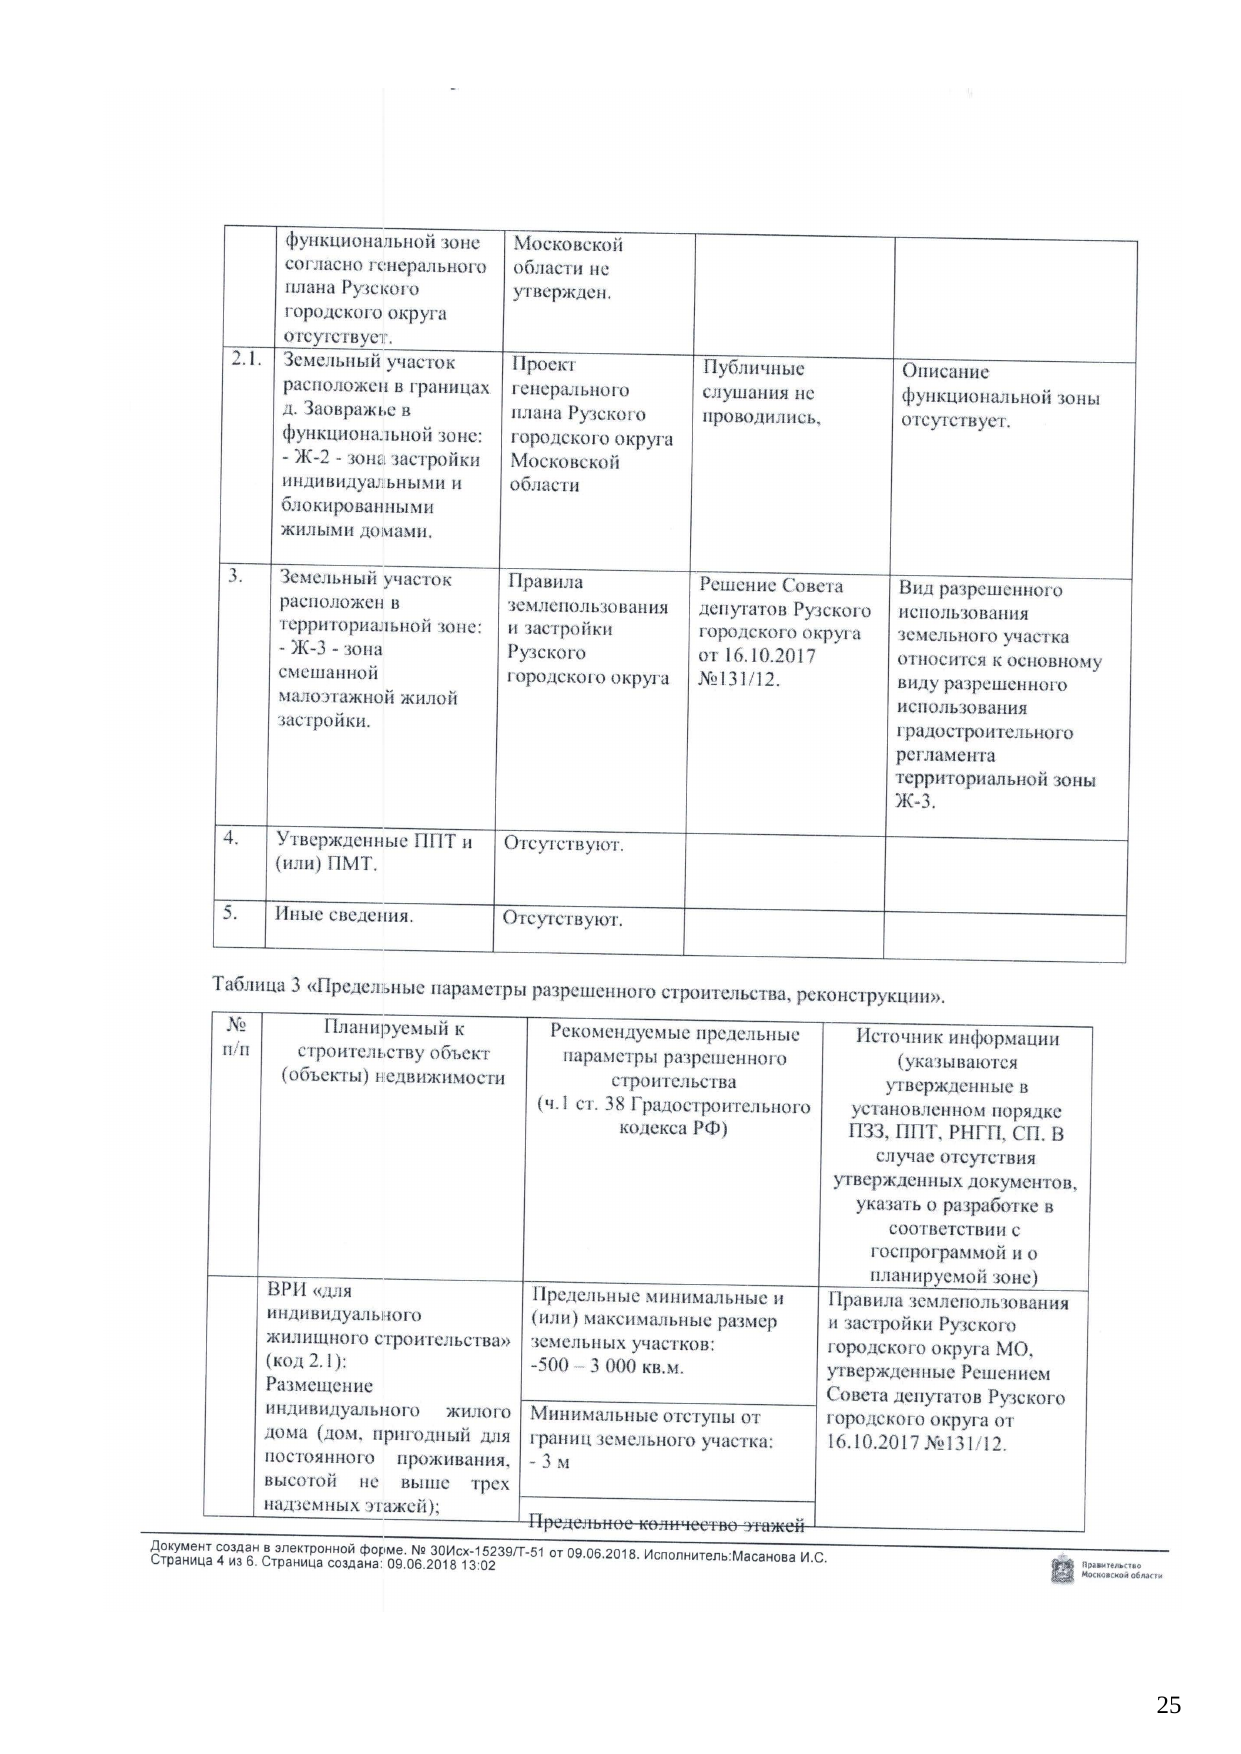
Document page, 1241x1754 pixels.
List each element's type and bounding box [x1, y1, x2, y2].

picture [103, 88, 1182, 1612]
